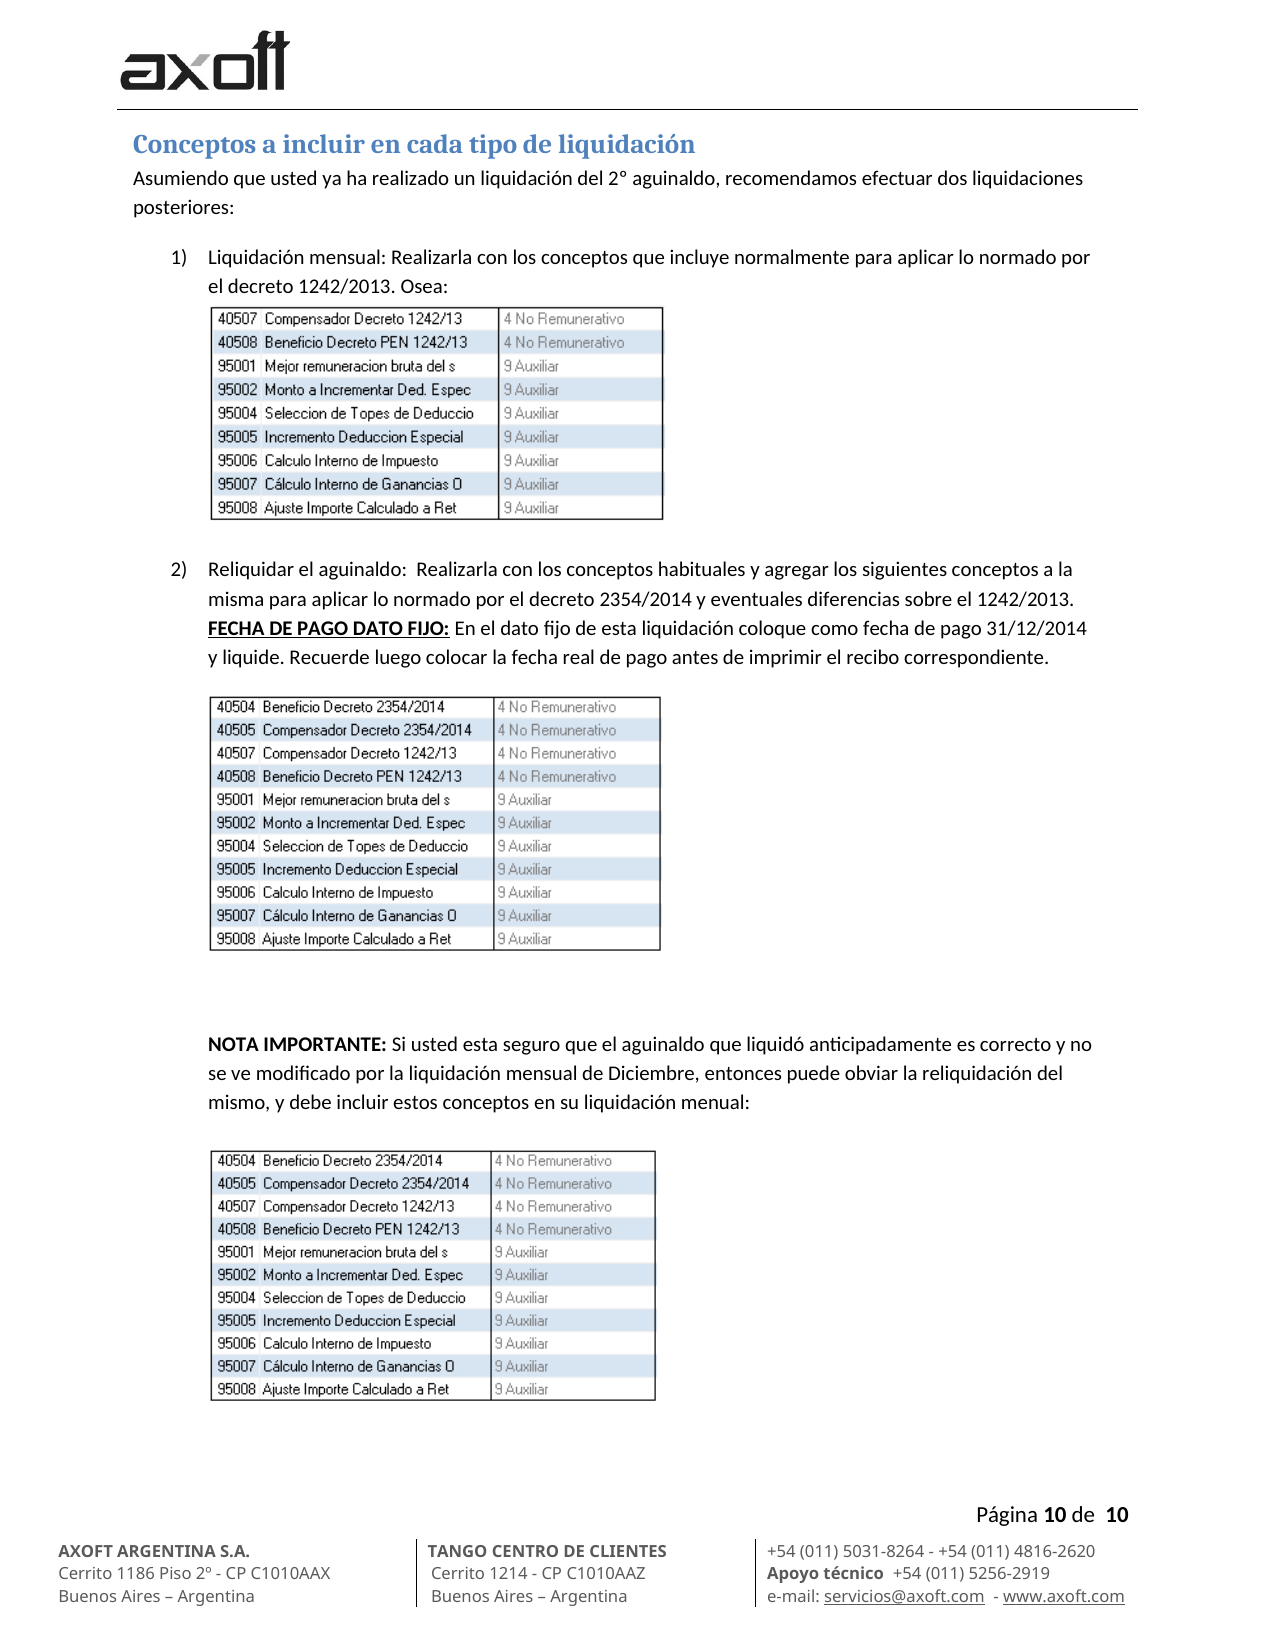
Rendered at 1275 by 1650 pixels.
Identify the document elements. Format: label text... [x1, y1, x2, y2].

list Liquidación mensual: Realizarla con los conceptos que incluye normalmente para aplicar lo normado por el decreto 1242/2013. Osea: [170, 244, 1098, 299]
list Reliquidar el aguinaldo: Realizarla con los conceptos habituales y agregar los siguientes conceptos a la misma para aplicar lo normado por el decreto 2354/2014 y eventuales diferencias sobre el 1242/2013. [170, 557, 1098, 611]
subtitle Conceptos a incluir en cada tipo de liquidación [133, 129, 1098, 161]
picture [207, 1147, 661, 1406]
text Asumiendo que usted ya ha realizado un liquidación del 2º aguinaldo, recomendamos efectuar dos liquidaciones posteriores: [133, 165, 1098, 220]
list NOTA IMPORTANTE: Si usted esta seguro que el aguinaldo que liquidó anticipadamente es correcto y no se ve modificado por la liquidación mensual de Diciembre, entonces puede obviar la reliquidación del mismo, y debe incluir estos conceptos en su liquidación menual: [208, 1031, 1098, 1114]
picture [118, 29, 290, 91]
picture [206, 694, 666, 956]
picture [207, 302, 666, 524]
list FECHA DE PAGO DATO FIJO: En el dato fijo de esta liquidación coloque como fecha de pago 31/12/2014 y liquide. Recuerde luego colocar la fecha real de pago antes de imprimir el recibo correspondiente. [208, 615, 1098, 669]
